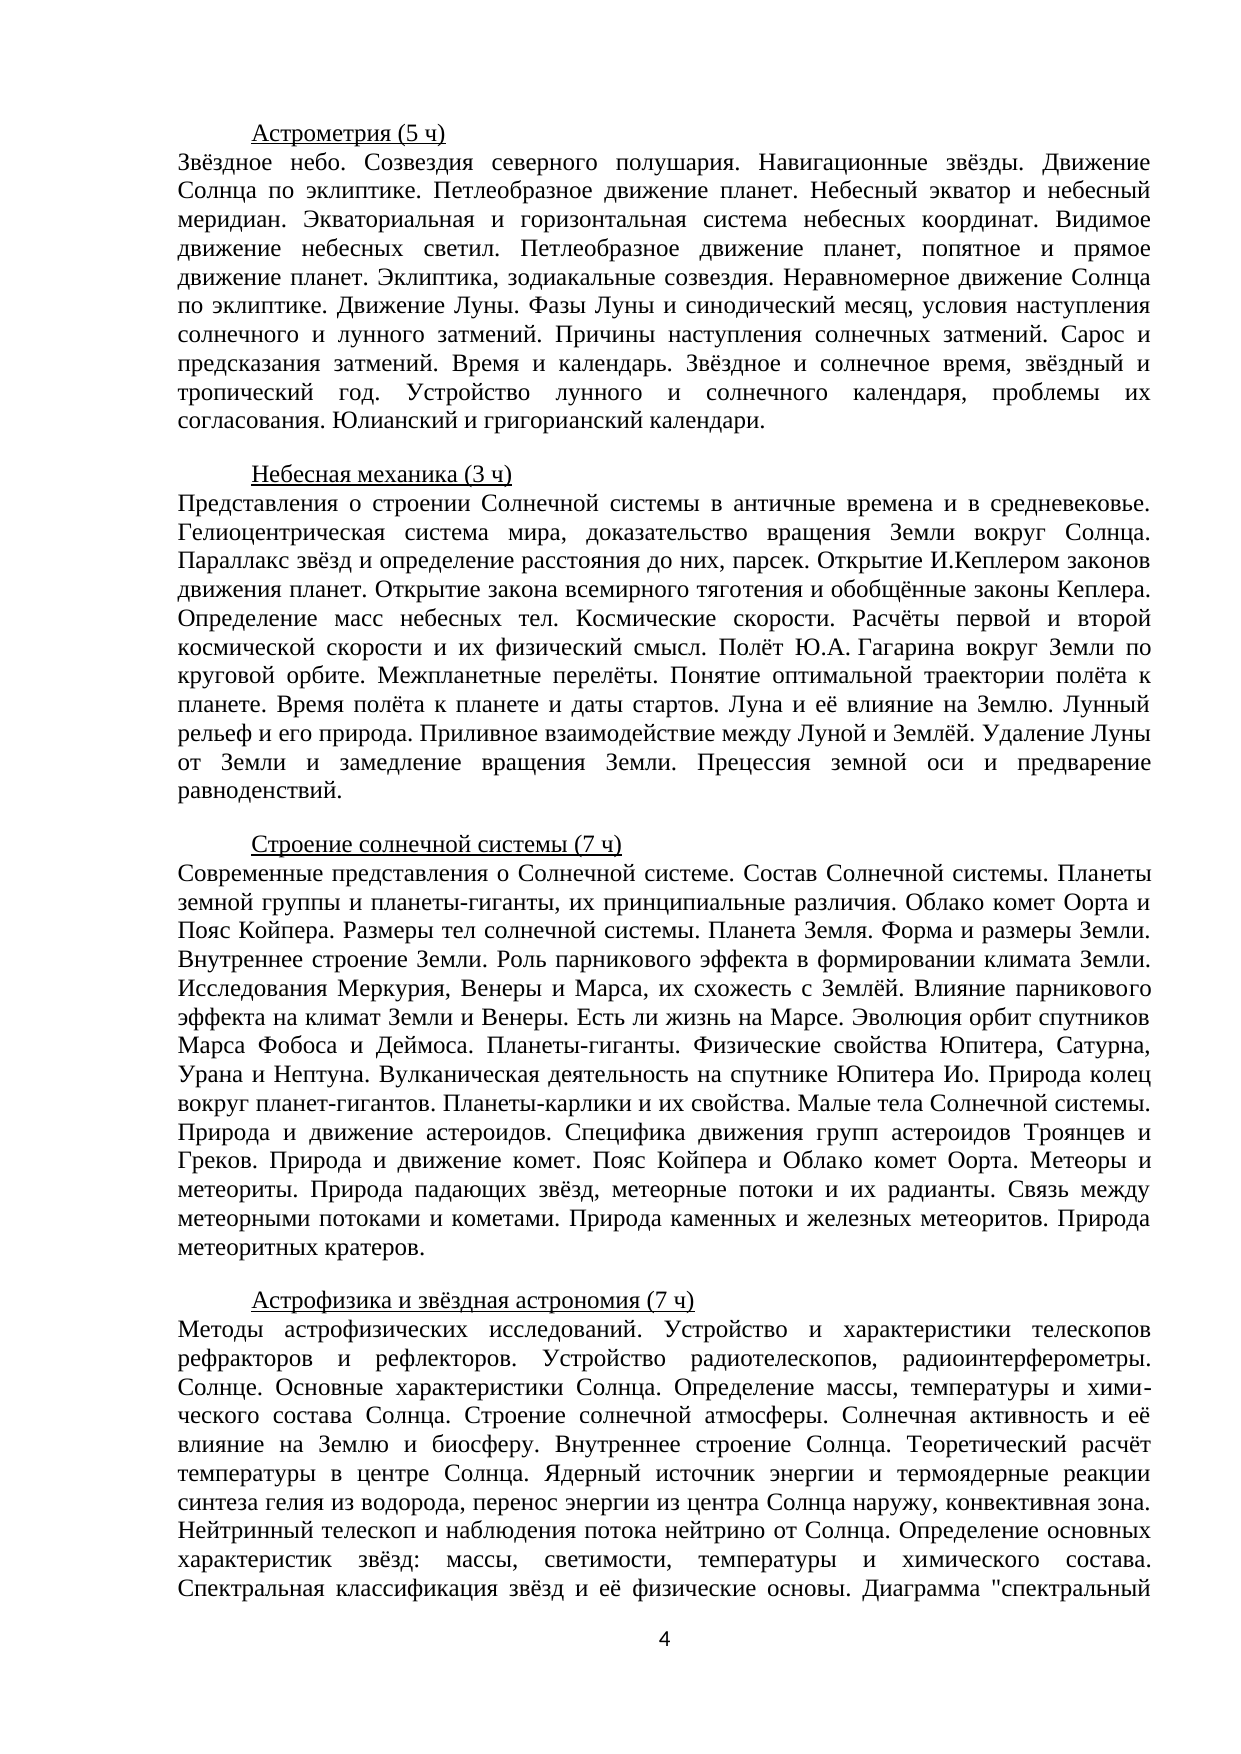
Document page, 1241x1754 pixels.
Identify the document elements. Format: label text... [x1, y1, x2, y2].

text Звёздное небо. Созвездия северного полушария. Навигационные звёзды. Движение Солнца по эклиптике. Петлеобразное движение планет. Небесный экватор и небесный меридиан. Экваториальная и горизонтальная система небесных координат. Видимое движение небесных светил. Петлеобразное движение планет, попятное и прямое движение планет. Эклиптика, зодиакальные созвездия. Неравномерное движение Солнца по эклиптике. Движение Луны. Фазы Луны и синодический месяц, условия наступления солнечного и лунного затмений. Причины наступления солнечных затмений. Сарос и предсказания затмений. Время и календарь. Звёздное и солнечное время, звёздный и тропический год. Устройство лунного и солнечного календаря, проблемы их согласования. Юлианский и григорианский календари. [177, 147, 1152, 434]
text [177, 1314, 1152, 1602]
text Представления о строении Солнечной системы в античные времена и в средневековье. Гелиоцентрическая система мира, доказательство вращения Земли вокруг Солнца. Параллакс звёзд и определение расстояния до них, парсек. Открытие И.Кеплером законов движения планет. Открытие закона всемирного тяготения и обобщённые законы Кеплера. Определение масс небесных тел. Космические скорости. Расчёты первой и второй космической скорости и их физический смысл. Полёт Ю.А. Гагарина вокруг Земли по круговой орбите. Межпланетные перелёты. Понятие оптимальной траектории полёта к планете. Время полёта к планете и даты стартов. Луна и её влияние на Землю. Лунный рельеф и его природа. Приливное взаимодействие между Луной и Землёй. Удаление Луны от Земли и замедление вращения Земли. Прецессия земной оси и предварение равноденствий. [177, 488, 1152, 804]
text Небесная механика (3 ч) [177, 459, 1152, 488]
text Астрофизика и звёздная астрономия (7 ч) [177, 1286, 1152, 1314]
text Строение солнечной системы (7 ч) [177, 829, 1152, 858]
text Астрометрия (5 ч) [177, 118, 1152, 147]
text Современные представления о Солнечной системе. Состав Солнечной системы. Планеты земной группы и планеты-гиганты, их принципиальные различия. Облако комет Оорта и Пояс Койпера. Размеры тел солнечной системы. Планета Земля. Форма и размеры Земли. Внутреннее строение Земли. Роль парникового эффекта в формировании климата Земли. Исследования Меркурия, Венеры и Марса, их схожесть с Землёй. Влияние парникового эффекта на климат Земли и Венеры. Есть ли жизнь на Марсе. Эволюция орбит спутников Марса Фобоса и Деймоса. Планеты-гиганты. Физические свойства Юпитера, Сатурна, Урана и Нептуна. Вулканическая деятельность на спутнике Юпитера Ио. Природа колец вокруг планет-гигантов. Планеты-карлики и их свойства. Малые тела Солнечной системы. Природа и движение астероидов. Специфика движения групп астероидов Троянцев и Греков. Природа и движение комет. Пояс Койпера и Облако комет Оорта. Метеоры и метеориты. Природа падающих звёзд, метеорные потоки и их радианты. Связь между метеорными потоками и кометами. Природа каменных и железных метеоритов. Природа метеоритных кратеров. [177, 858, 1152, 1261]
